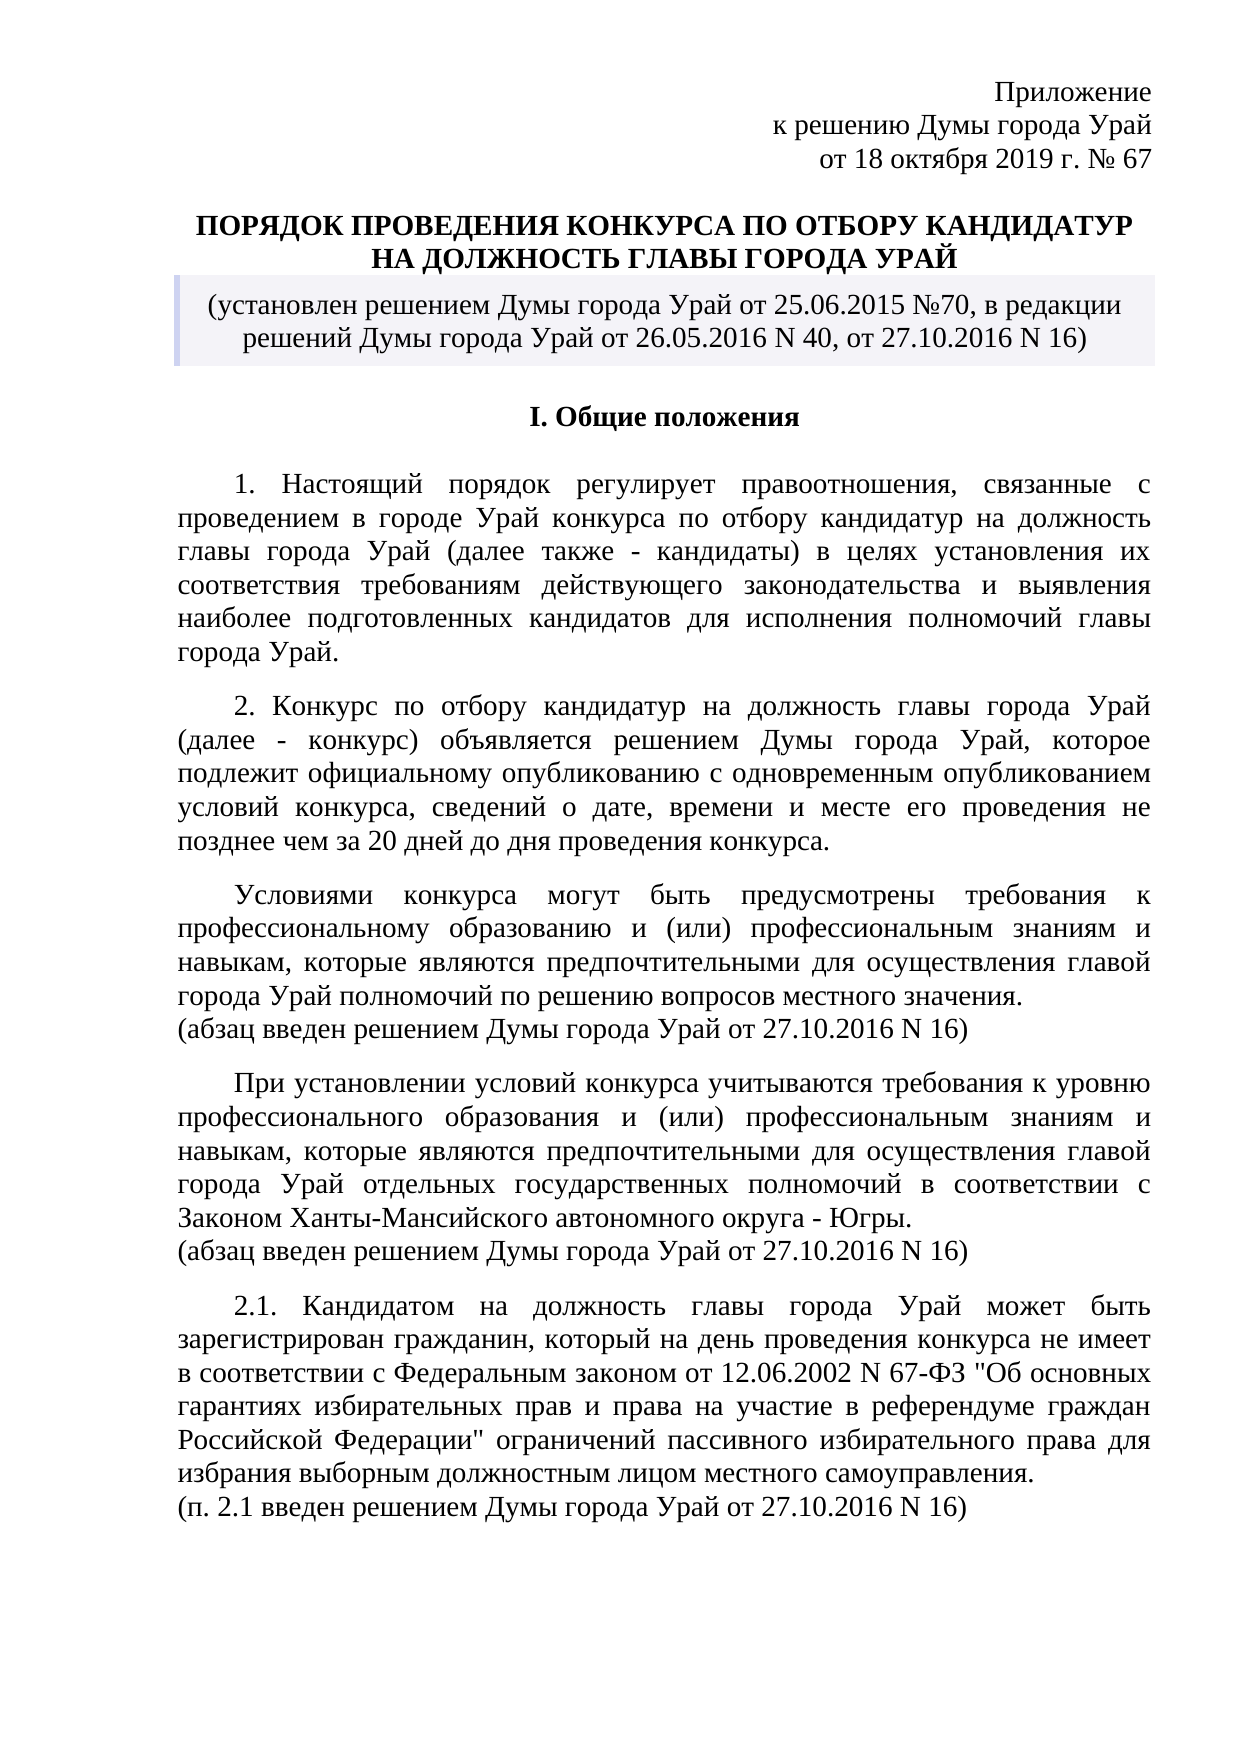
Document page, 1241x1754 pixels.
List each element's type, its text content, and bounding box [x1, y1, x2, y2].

text ПОРЯДОК ПРОВЕДЕНИЯ КОНКУРСА ПО ОТБОРУ КАНДИДАТУР НА ДОЛЖНОСТЬ ГЛАВЫ ГОРОДА УРАЙ [177, 208, 1152, 275]
text от 18 октября 2019 г. № 67 [177, 141, 1152, 174]
text к решению Думы города Урай [177, 107, 1152, 141]
table_header (установлен решением Думы города Урай от 25.06.2015 №70, в редакции решений Думы города Урай от 26.05.2016 N 40, от 27.10.2016 N 16) [180, 275, 1149, 366]
text I. Общие положения [177, 399, 1152, 433]
text При установлении условий конкурса учитываются требования к уровню профессионального образования и (или) профессиональным знаниям и навыкам, которые являются предпочтительными для осуществления главой города Урай отдельных государственных полномочий в соответствии с Законом Ханты-Мансийского автономного округа - Югры. [177, 1066, 1152, 1233]
text Приложение [177, 74, 1152, 107]
text (абзац введен решением Думы города Урай от 27.10.2016 N 16) [177, 1233, 1152, 1267]
text 1. Настоящий порядок регулирует правоотношения, связанные с проведением в городе Урай конкурса по отбору кандидатур на должность главы города Урай (далее также - кандидаты) в целях установления их соответствия требованиям действующего законодательства и выявления наиболее подготовленных кандидатов для исполнения полномочий главы города Урай. [177, 466, 1152, 668]
text (п. 2.1 введен решением Думы города Урай от 27.10.2016 N 16) [177, 1489, 1152, 1522]
text Условиями конкурса могут быть предусмотрены требования к профессиональному образованию и (или) профессиональным знаниям и навыкам, которые являются предпочтительными для осуществления главой города Урай полномочий по решению вопросов местного значения. [177, 877, 1152, 1011]
text 2.1. Кандидатом на должность главы города Урай может быть зарегистрирован гражданин, который на день проведения конкурса не имеет в соответствии с Федеральным законом от 12.06.2002 N 67-ФЗ "Об основных гарантиях избирательных прав и права на участие в референдуме граждан Российской Федерации" ограничений пассивного избирательного права для избрания выборным должностным лицом местного самоуправления. [177, 1288, 1152, 1489]
text (абзац введен решением Думы города Урай от 27.10.2016 N 16) [177, 1011, 1152, 1045]
text 2. Конкурс по отбору кандидатур на должность главы города Урай (далее - конкурс) объявляется решением Думы города Урай, которое подлежит официальному опубликованию с одновременным опубликованием условий конкурса, сведений о дате, времени и месте его проведения не позднее чем за 20 дней до дня проведения конкурса. [177, 688, 1152, 856]
